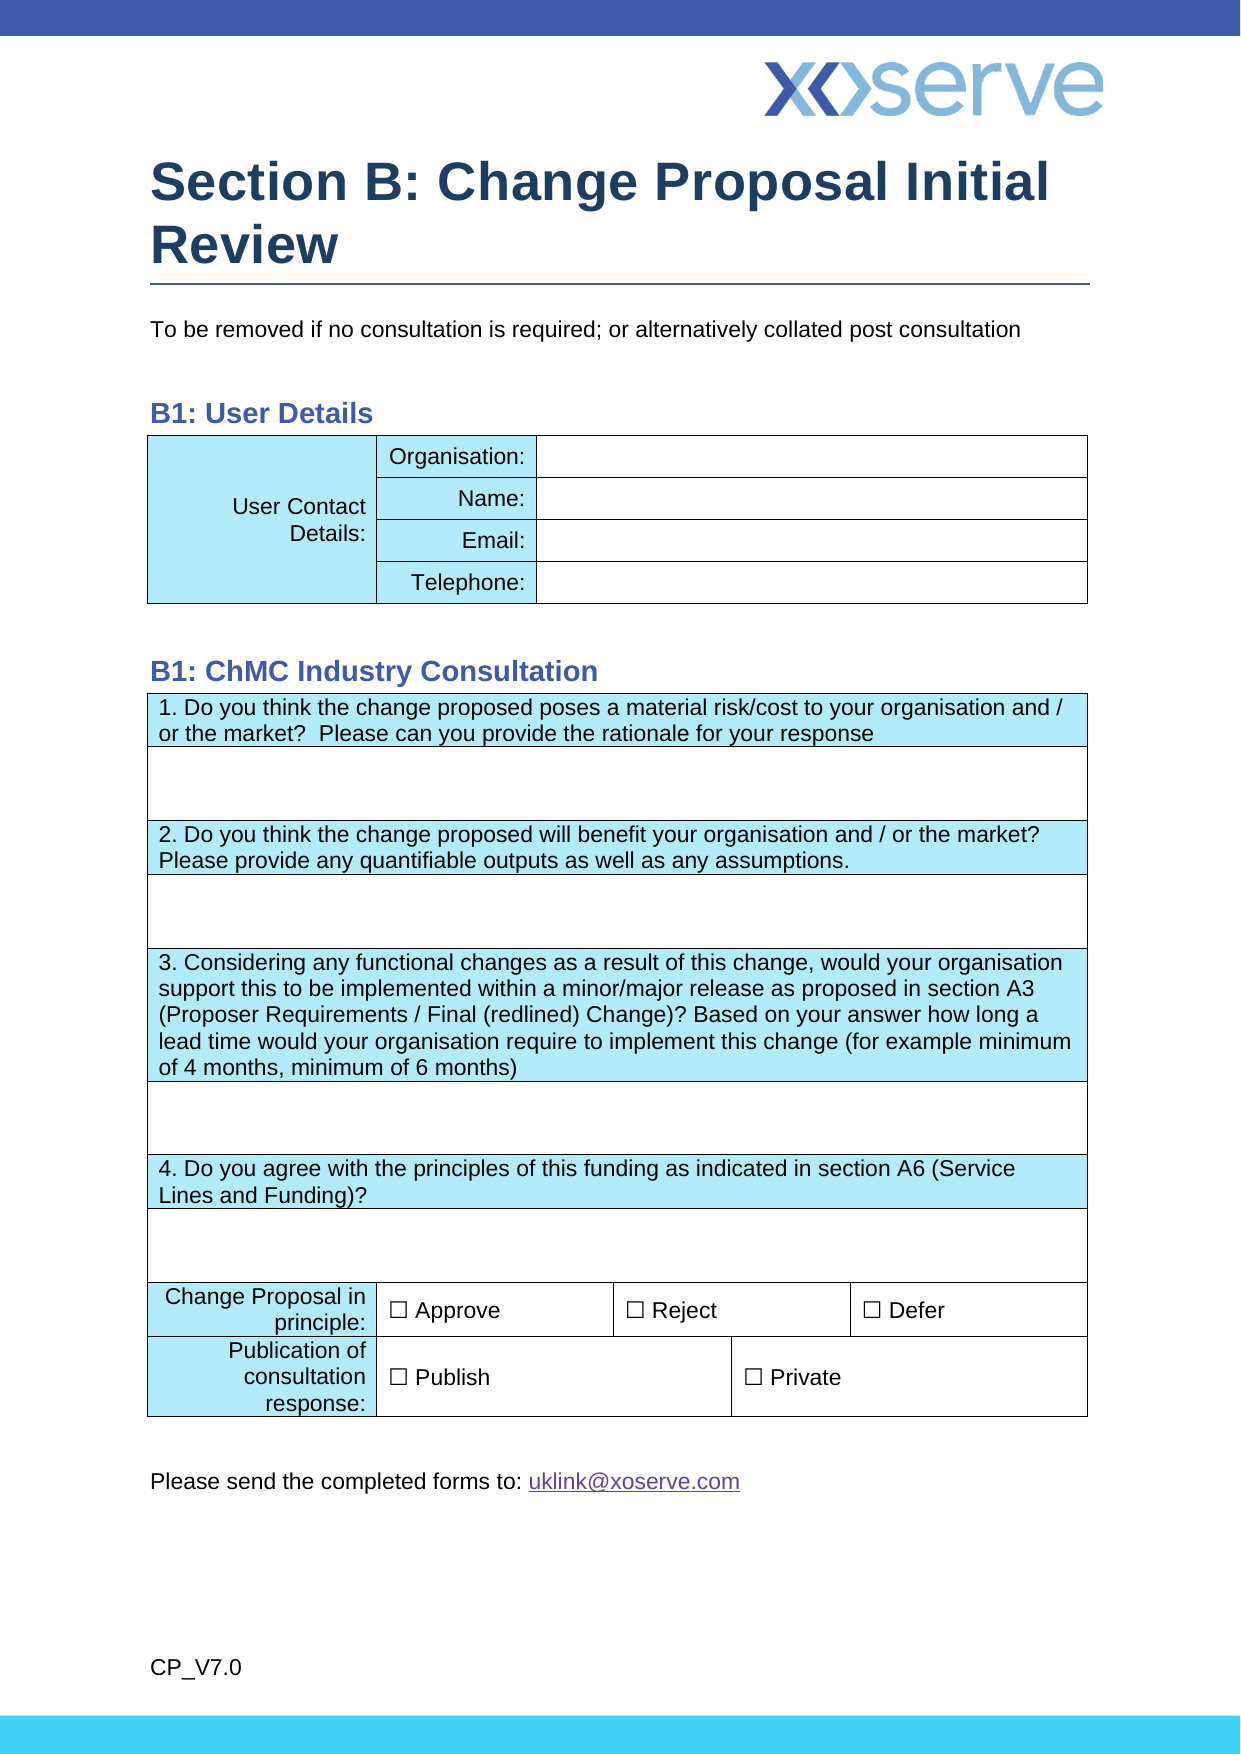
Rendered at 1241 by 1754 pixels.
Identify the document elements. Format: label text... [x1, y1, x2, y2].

table_header 1. Do you think the change proposed poses a material risk/cost to your organisation and / or the market? Please can you provide the rationale for your response [148, 694, 1087, 746]
table_cell [537, 478, 1087, 519]
table_cell Publish [377, 1337, 731, 1416]
table_cell Change Proposal in principle: [148, 1283, 376, 1336]
table_cell [148, 747, 1087, 820]
table_cell Telephone: [377, 562, 536, 603]
subtitle B1: ChMC Industry Consultation [150, 654, 1090, 687]
picture [764, 62, 1104, 116]
table_cell [537, 562, 1087, 603]
table_cell 2. Do you think the change proposed will benefit your organisation and / or the market? Please provide any quantifiable outputs as well as any assumptions. [148, 821, 1087, 874]
table_cell Private [732, 1337, 1087, 1416]
table_cell Email: [377, 520, 536, 561]
table_header [537, 436, 1087, 477]
table_cell 3. Considering any functional changes as a result of this change, would your organisation support this to be implemented within a minor/major release as proposed in section A3 (Proposer Requirements / Final (redlined) Change)? Based on your answer how long a lead time would your organisation require to implement this change (for example minimum of 4 months, minimum of 6 months) [148, 949, 1087, 1081]
text Please send the completed forms to: uklink@xoserve.com [150, 1468, 1090, 1494]
table_cell [537, 520, 1087, 561]
table_cell [148, 1209, 1087, 1282]
table_header User Contact Details: [148, 436, 376, 603]
text To be removed if no consultation is required; or alternatively collated post consultation [150, 316, 1090, 343]
title Section B: Change Proposal Initial Review [150, 150, 1090, 283]
table_cell Defer [851, 1283, 1087, 1336]
table_cell 4. Do you agree with the principles of this funding as indicated in section A6 (Service Lines and Funding)? [148, 1155, 1087, 1208]
table_cell Publication of consultation response: [148, 1337, 376, 1416]
subtitle B1: User Details [150, 396, 1090, 430]
table_header Organisation: [377, 436, 536, 477]
table_cell Name: [377, 478, 536, 519]
table_cell Approve [377, 1283, 613, 1336]
table_cell Reject [614, 1283, 850, 1336]
table_cell [148, 1082, 1087, 1154]
table_cell [148, 875, 1087, 948]
